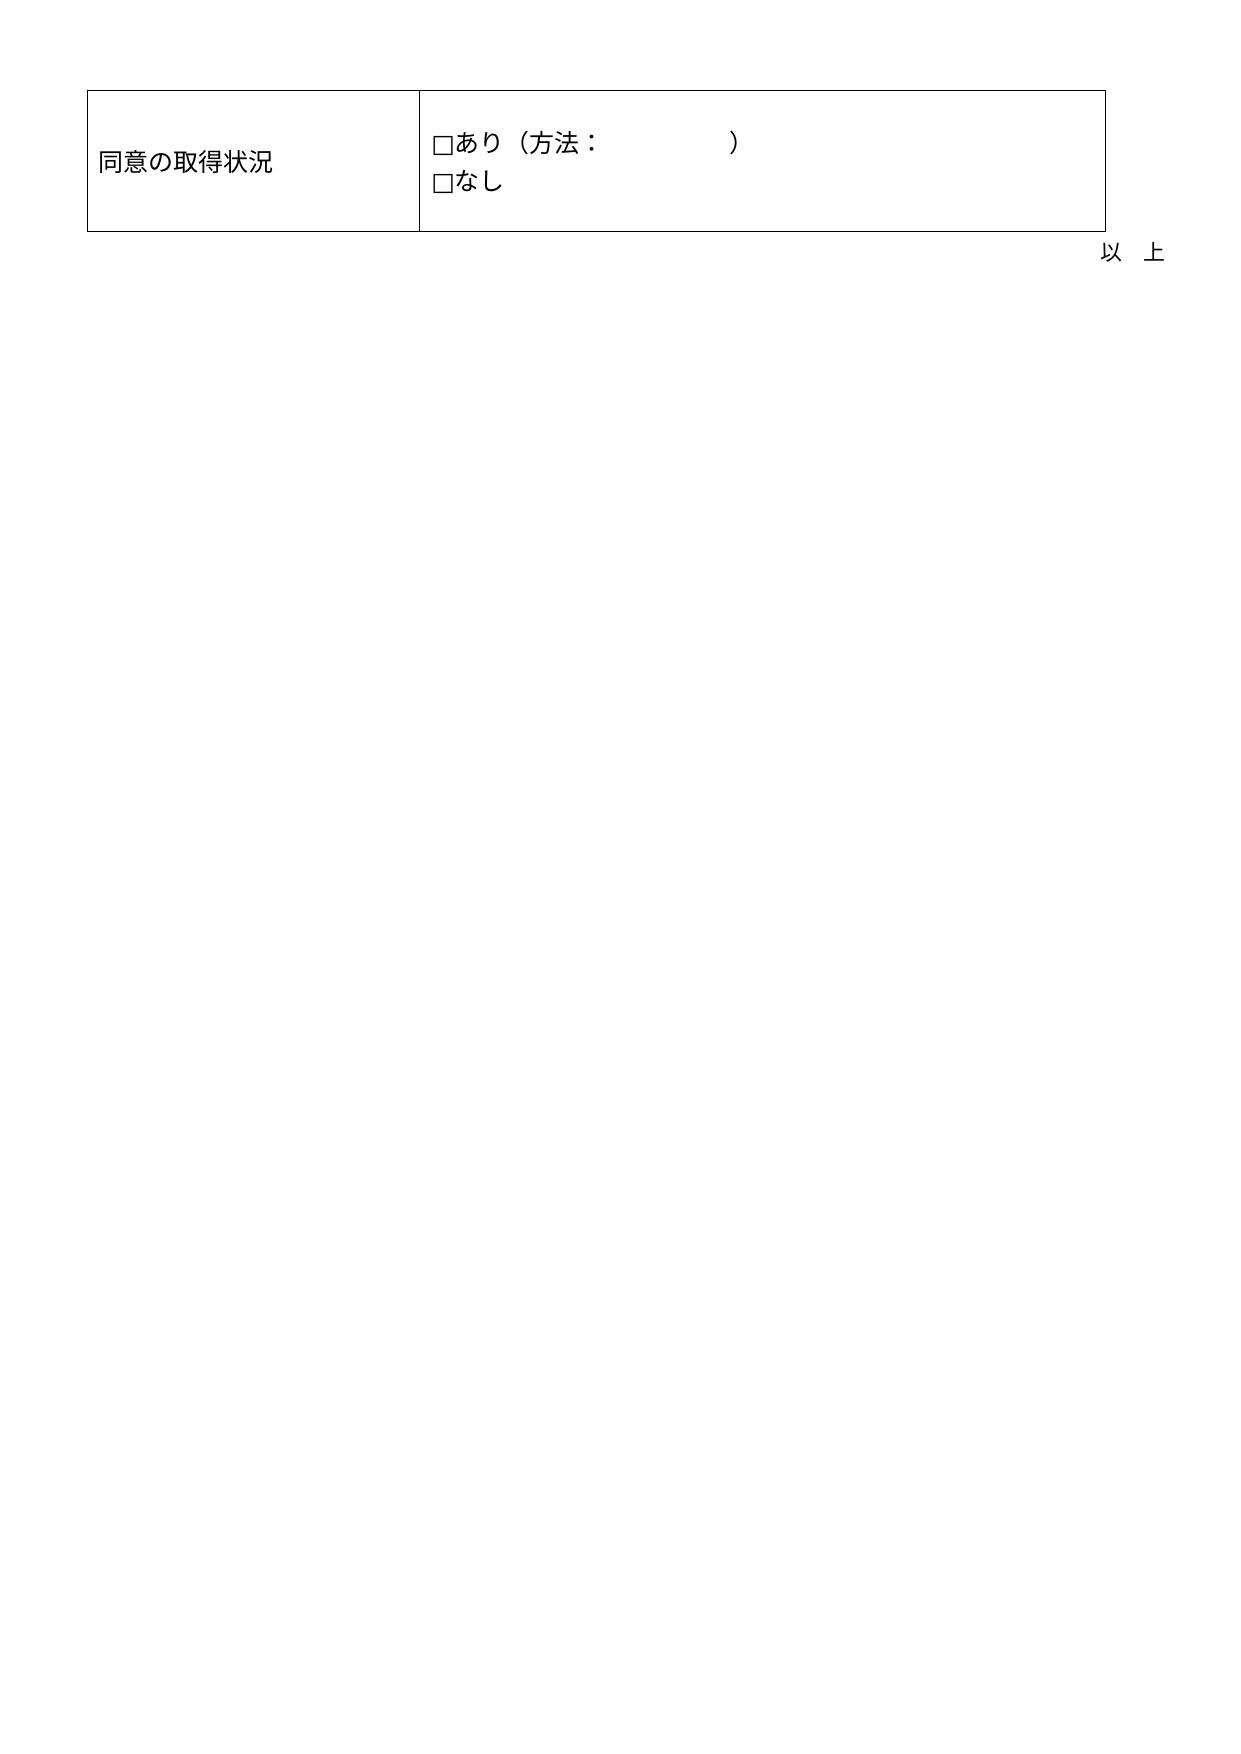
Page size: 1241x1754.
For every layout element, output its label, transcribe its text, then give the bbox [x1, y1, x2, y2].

table_cell □あり（方法： ） □なし [420, 91, 1105, 231]
text 以 上 [75, 232, 1165, 270]
table_cell 同意の取得状況 [88, 91, 419, 231]
